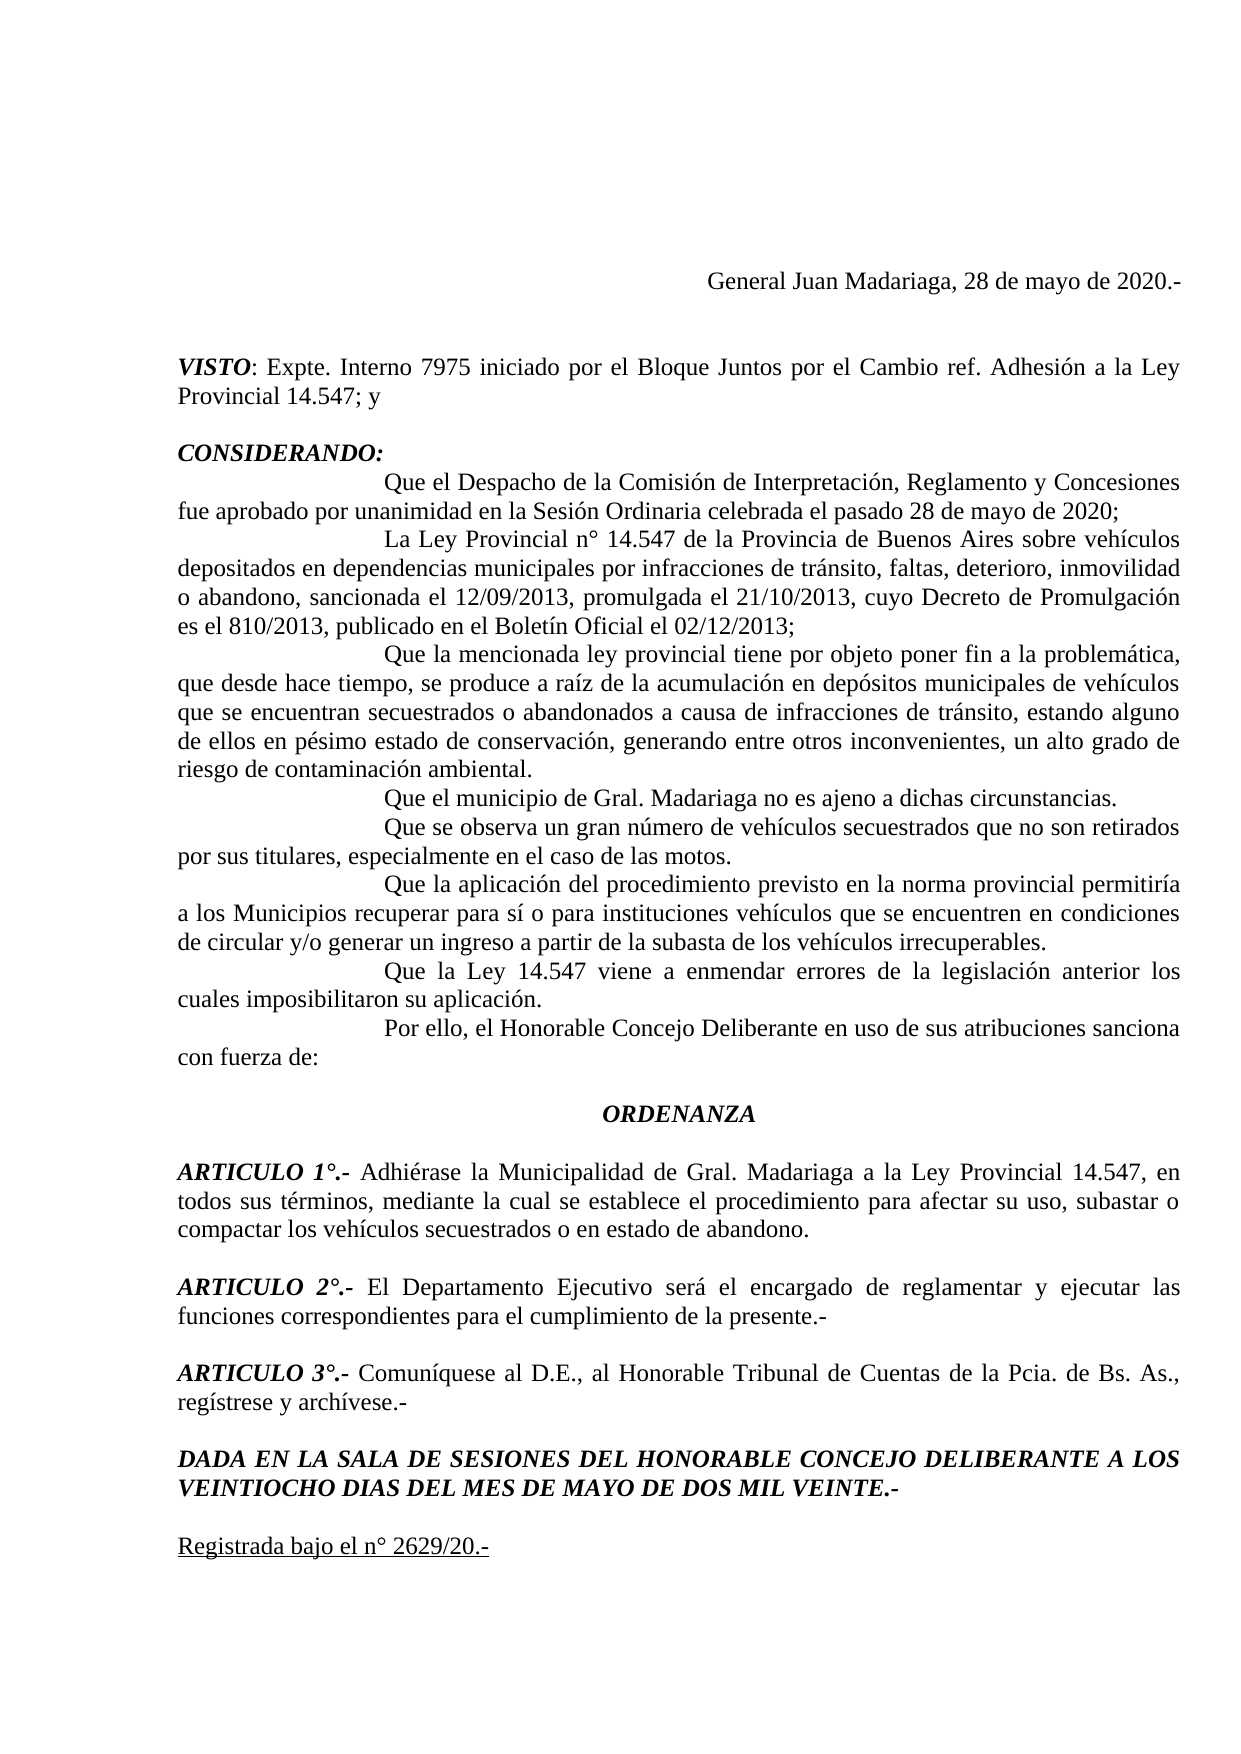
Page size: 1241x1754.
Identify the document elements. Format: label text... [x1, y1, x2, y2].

text Que el Despacho de la Comisión de Interpretación, Reglamento y Concesiones fue aprobado por unanimidad en la Sesión Ordinaria celebrada el pasado 28 de mayo de 2020; [177, 467, 1181, 524]
text Que la Ley 14.547 viene a enmendar errores de la legislación anterior los cuales imposibilitaron su aplicación. [177, 956, 1181, 1013]
text Que el municipio de Gral. Madariaga no es ajeno a dichas circunstancias. [177, 783, 1181, 812]
text DADA EN LA SALA DE SESIONES DEL HONORABLE CONCEJO DELIBERANTE A LOS VEINTIOCHO DIAS DEL MES DE MAYO DE DOS MIL VEINTE.- [177, 1444, 1181, 1502]
text ARTICULO 3°.- Comuníquese al D.E., al Honorable Tribunal de Cuentas de la Pcia. de Bs. As., regístrese y archívese.- [177, 1358, 1181, 1416]
text ARTICULO 1°.- Adhiérase la Municipalidad de Gral. Madariaga a la Ley Provincial 14.547, en todos sus términos, mediante la cual se establece el procedimiento para afectar su uso, subastar o compactar los vehículos secuestrados o en estado de abandono. [177, 1157, 1181, 1243]
text CONSIDERANDO: [177, 438, 1181, 467]
text VISTO: Expte. Interno 7975 iniciado por el Bloque Juntos por el Cambio ref. Adhesión a la Ley Provincial 14.547; y [177, 352, 1181, 409]
text Registrada bajo el n° 2629/20.- [177, 1531, 1181, 1559]
text La Ley Provincial n° 14.547 de la Provincia de Buenos Aires sobre vehículos depositados en dependencias municipales por infracciones de tránsito, faltas, deterioro, inmovilidad o abandono, sancionada el 12/09/2013, promulgada el 21/10/2013, cuyo Decreto de Promulgación es el 810/2013, publicado en el Boletín Oficial el 02/12/2013; [177, 524, 1181, 639]
text ORDENANZA [177, 1099, 1181, 1128]
text General Juan Madariaga, 28 de mayo de 2020.- [177, 266, 1181, 294]
text ARTICULO 2°.- El Departamento Ejecutivo será el encargado de reglamentar y ejecutar las funciones correspondientes para el cumplimiento de la presente.- [177, 1272, 1181, 1329]
text Que se observa un gran número de vehículos secuestrados que no son retirados por sus titulares, especialmente en el caso de las motos. [177, 812, 1181, 869]
text Que la mencionada ley provincial tiene por objeto poner fin a la problemática, que desde hace tiempo, se produce a raíz de la acumulación en depósitos municipales de vehículos que se encuentran secuestrados o abandonados a causa de infracciones de tránsito, estando alguno de ellos en pésimo estado de conservación, generando entre otros inconvenientes, un alto grado de riesgo de contaminación ambiental. [177, 639, 1181, 783]
text Por ello, el Honorable Concejo Deliberante en uso de sus atribuciones sanciona con fuerza de: [177, 1013, 1181, 1071]
text Que la aplicación del procedimiento previsto en la norma provincial permitiría a los Municipios recuperar para sí o para instituciones vehículos que se encuentren en condiciones de circular y/o generar un ingreso a partir de la subasta de los vehículos irrecuperables. [177, 869, 1181, 956]
